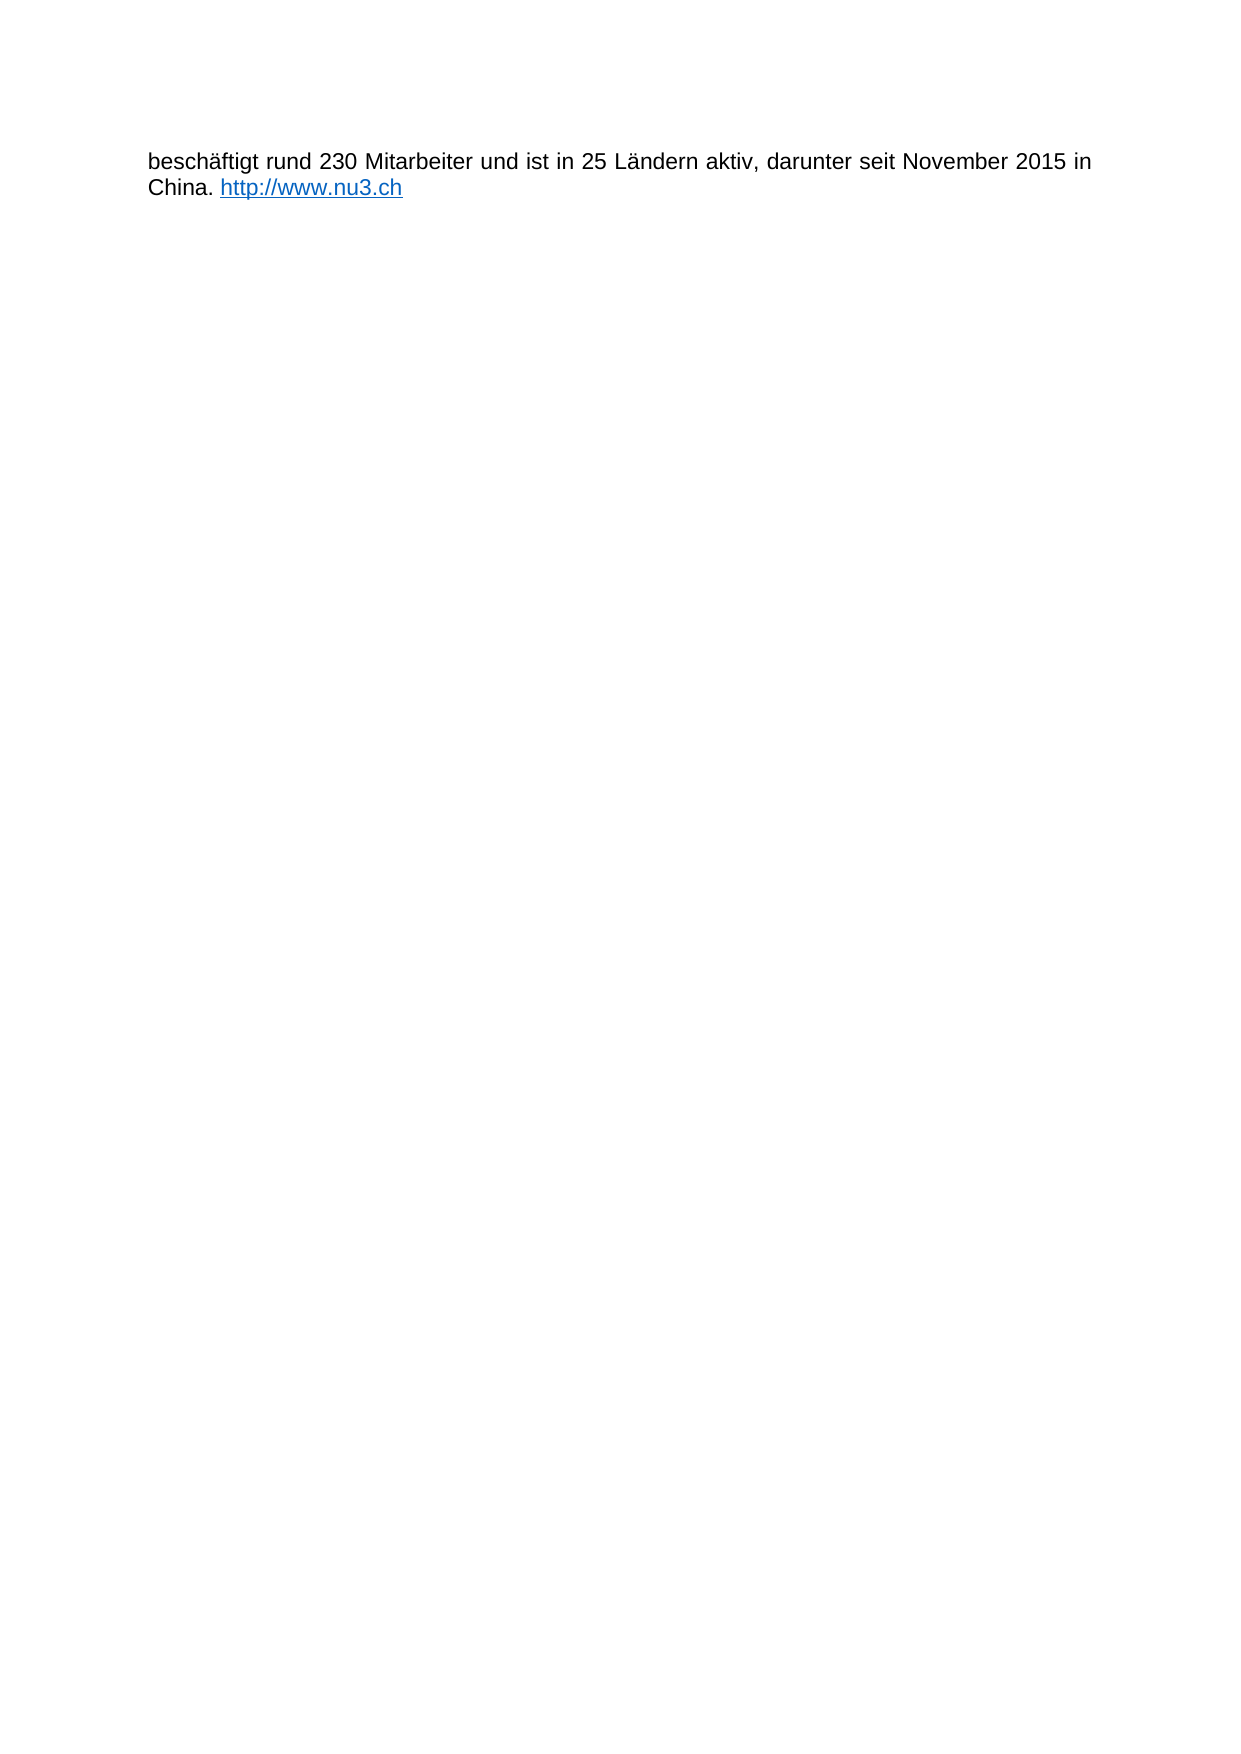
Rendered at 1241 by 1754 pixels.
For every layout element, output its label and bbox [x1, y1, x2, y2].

text [148, 148, 1093, 200]
